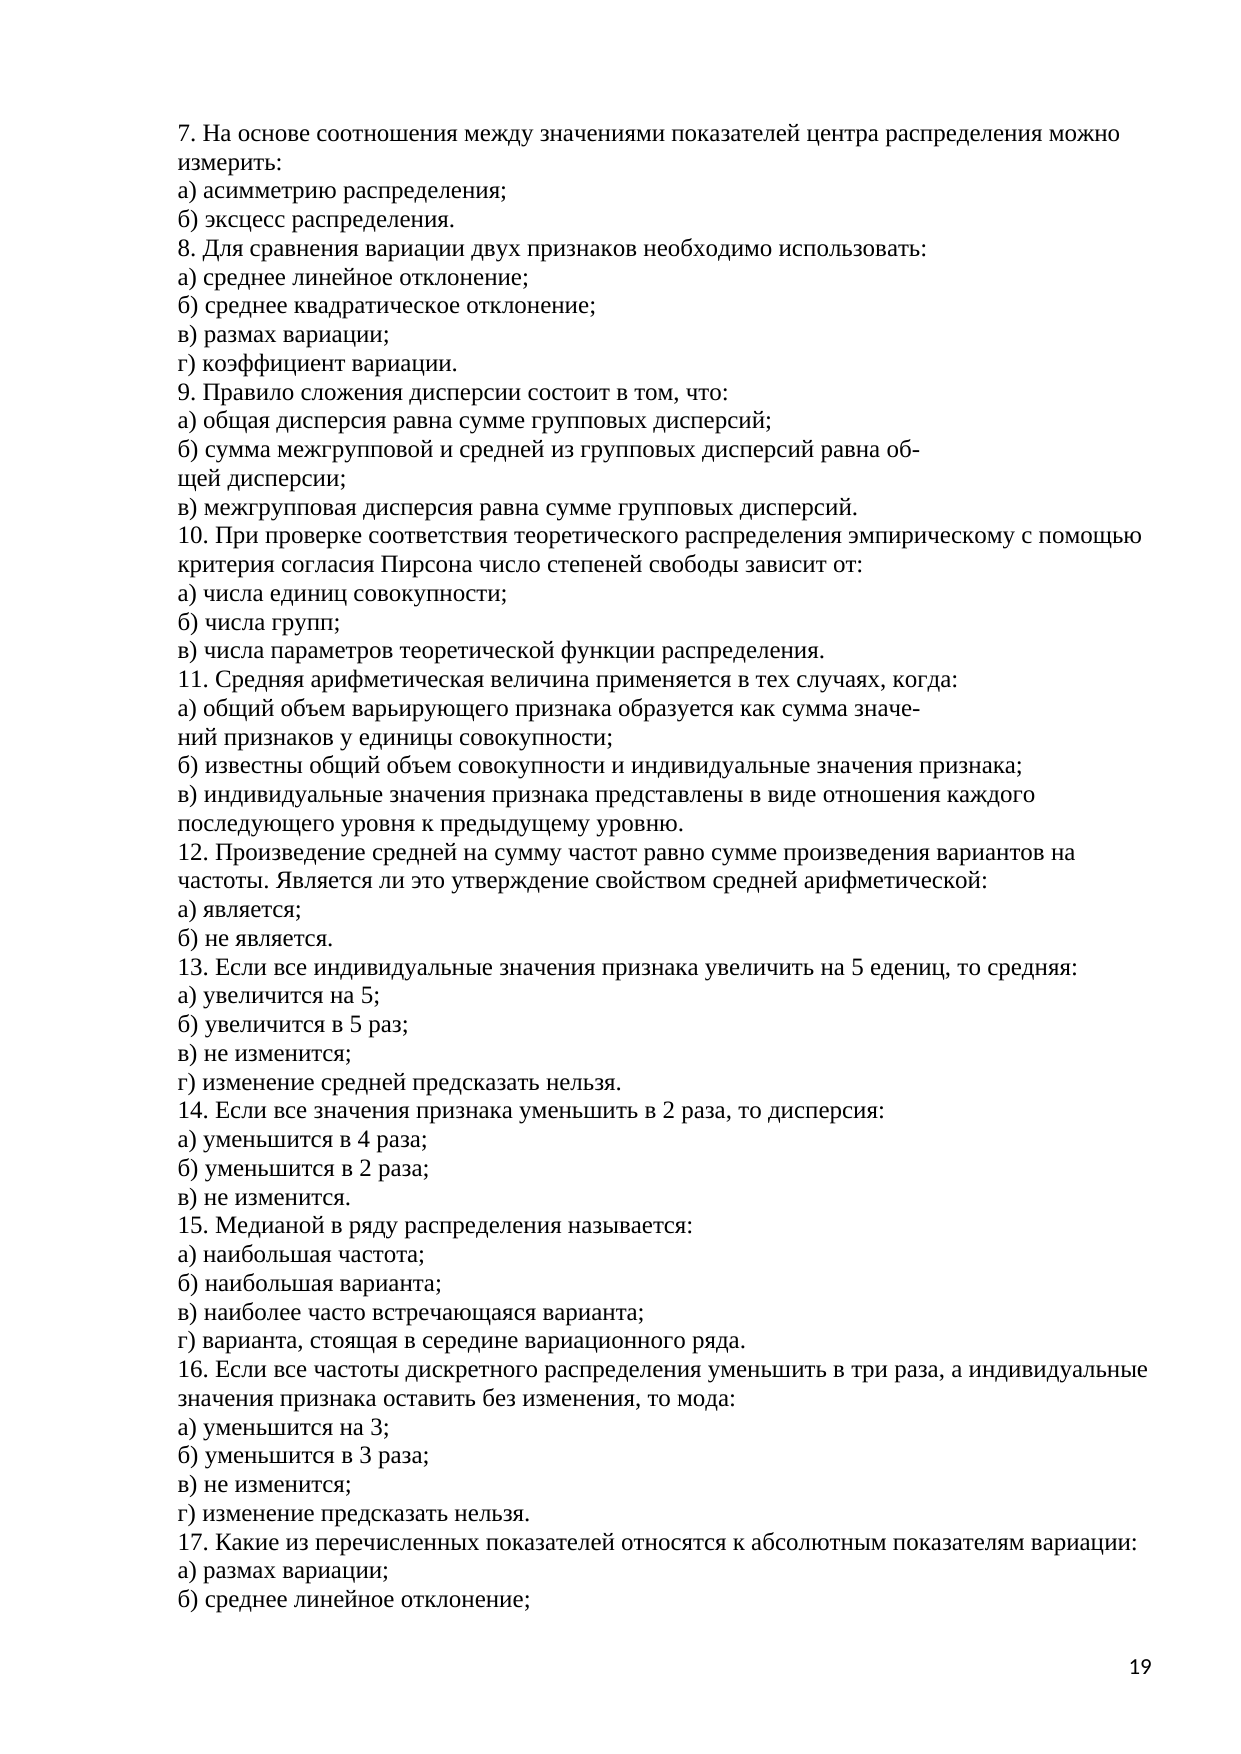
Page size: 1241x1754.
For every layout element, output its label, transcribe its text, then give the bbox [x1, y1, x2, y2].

text б) эксцесс распределения. [177, 204, 1152, 233]
text б) уменьшится в 2 раза; [177, 1153, 1152, 1182]
text а) общая дисперсия равна сумме групповых дисперсий; [177, 406, 1152, 434]
text а) асимметрию распределения; [177, 176, 1152, 204]
text а) уменьшится в 4 раза; [177, 1124, 1152, 1153]
text а) наибольшая частота; [177, 1239, 1152, 1268]
text 12. Произведение средней на сумму частот равно сумме произведения вариантов на частоты. Является ли это утверждение свойством средней арифметической: [177, 837, 1152, 894]
text г) варианта, стоящая в середине вариационного ряда. [177, 1326, 1152, 1354]
text ний признаков у единицы совокупности; [177, 722, 1152, 751]
text а) среднее линейное отклонение; [177, 262, 1152, 291]
text в) числа параметров теоретической функции распределения. [177, 636, 1152, 664]
text 14. Если все значения признака уменьшить в 2 раза, то дисперсия: [177, 1096, 1152, 1124]
text 17. Какие из перечисленных показателей относятся к абсолютным показателям вариации: [177, 1527, 1152, 1556]
text б) увеличится в 5 раз; [177, 1009, 1152, 1038]
text 11. Средняя арифметическая величина применяется в тех случаях, когда: [177, 664, 1152, 693]
text в) наиболее часто встречающаяся варианта; [177, 1297, 1152, 1326]
text б) числа групп; [177, 607, 1152, 636]
text в) размах вариации; [177, 319, 1152, 348]
text в) межгрупповая дисперсия равна сумме групповых дисперсий. [177, 492, 1152, 521]
text 13. Если все индивидуальные значения признака увеличить на 5 едениц, то средняя: [177, 952, 1152, 981]
text г) изменение средней предсказать нельзя. [177, 1067, 1152, 1096]
text а) увеличится на 5; [177, 981, 1152, 1009]
text 7. На основе соотношения между значениями показателей центра распределения можно измерить: [177, 118, 1152, 176]
text в) индивидуальные значения признака представлены в виде отношения каждого последующего уровня к предыдущему уровню. [177, 779, 1152, 837]
text а) уменьшится на 3; [177, 1412, 1152, 1441]
text б) не является. [177, 923, 1152, 952]
text 9. Правило сложения дисперсии состоит в том, что: [177, 377, 1152, 406]
text в) не изменится; [177, 1469, 1152, 1498]
text 15. Медианой в ряду распределения называется: [177, 1211, 1152, 1239]
text б) среднее линейное отклонение; [177, 1584, 1152, 1613]
text 8. Для сравнения вариации двух признаков необходимо использовать: [177, 233, 1152, 262]
text в) не изменится. [177, 1182, 1152, 1211]
text г) изменение предсказать нельзя. [177, 1498, 1152, 1527]
text щей дисперсии; [177, 463, 1152, 492]
text б) известны общий объем совокупности и индивидуальные значения признака; [177, 751, 1152, 779]
text г) коэффициент вариации. [177, 348, 1152, 377]
text б) сумма межгрупповой и средней из групповых дисперсий равна об- [177, 434, 1152, 463]
text а) общий объем варьирующего признака образуется как сумма значе- [177, 693, 1152, 722]
text а) размах вариации; [177, 1556, 1152, 1584]
text б) среднее квадратическое отклонение; [177, 291, 1152, 319]
text б) уменьшится в 3 раза; [177, 1441, 1152, 1469]
text б) наибольшая варианта; [177, 1268, 1152, 1297]
text 16. Если все частоты дискретного распределения уменьшить в три раза, а индивидуальные значения признака оставить без изменения, то мода: [177, 1354, 1152, 1412]
text а) является; [177, 894, 1152, 923]
text а) числа единиц совокупности; [177, 578, 1152, 607]
text в) не изменится; [177, 1038, 1152, 1067]
text 10. При проверке соответствия теоретического распределения эмпирическому с помощью критерия согласия Пирсона число степеней свободы зависит от: [177, 521, 1152, 578]
